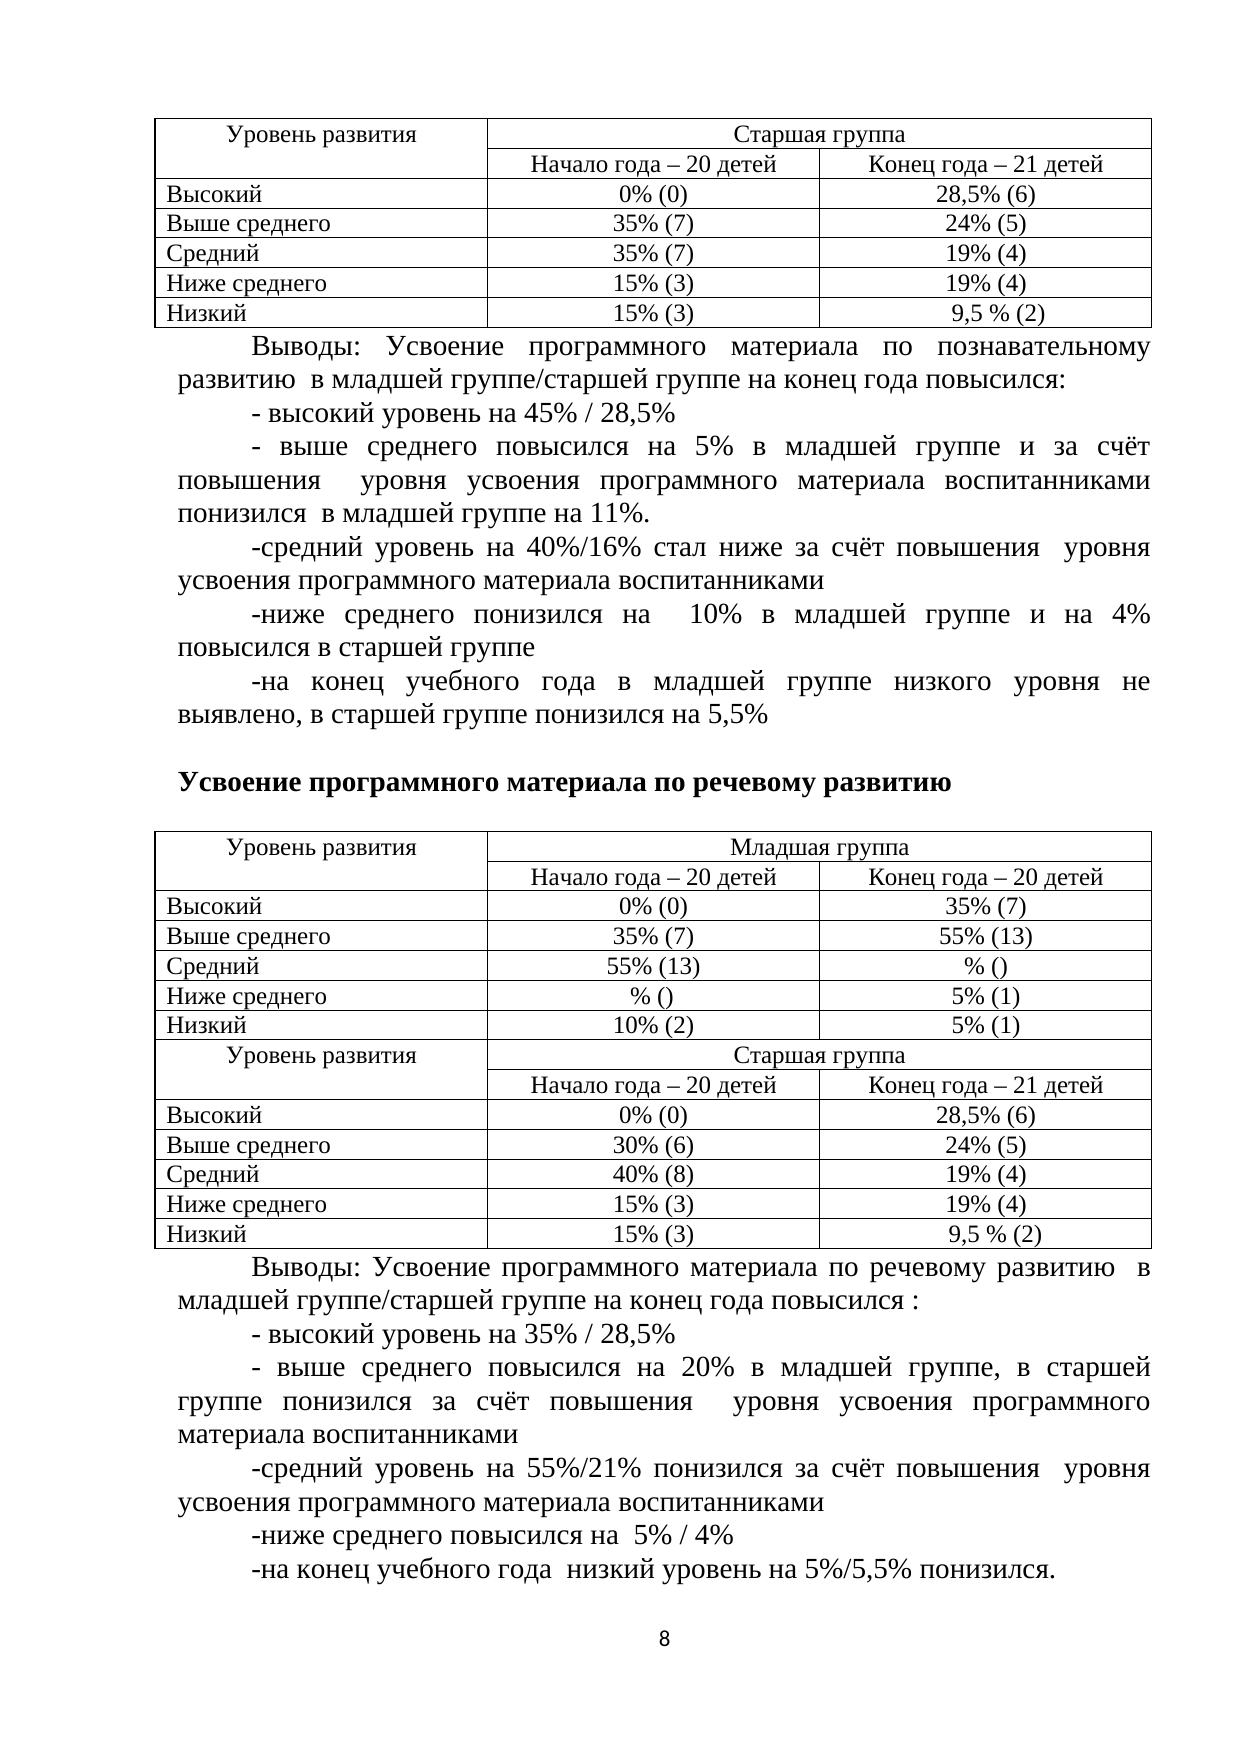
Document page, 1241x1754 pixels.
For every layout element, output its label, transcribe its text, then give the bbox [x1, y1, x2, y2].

table_cell Ниже среднего [156, 1189, 487, 1218]
table_cell 5% (1) [820, 1011, 1151, 1039]
table_cell 19% (4) [820, 238, 1151, 267]
table_cell Низкий [156, 1011, 487, 1039]
table_cell 0% (0) [488, 1100, 819, 1129]
table_cell Средний [156, 951, 487, 980]
table_cell Старшая группа [488, 1040, 1151, 1069]
table_cell Конец года – 21 детей [820, 1070, 1151, 1099]
table_cell 40% (8) [488, 1160, 819, 1188]
table_cell Средний [156, 238, 487, 267]
table_cell 15% (3) [488, 268, 819, 297]
table_cell Старшая группа [488, 119, 1151, 148]
table_cell 19% (4) [820, 268, 1151, 297]
table_cell 15% (3) [488, 1219, 819, 1248]
text Выводы: Усвоение программного материала по познавательному развитию в младшей группе/старшей группе на конец года повысился: [177, 328, 1152, 395]
text -средний уровень на 55%/21% понизился за счёт повышения уровня усвоения программного материала воспитанниками [177, 1450, 1152, 1517]
table_cell 55% (13) [488, 951, 819, 980]
table_cell 10% (2) [488, 1011, 819, 1039]
text Выводы: Усвоение программного материала по речевому развитию в младшей группе/старшей группе на конец года повысился : [177, 1249, 1152, 1316]
table_cell Средний [156, 1160, 487, 1188]
table_cell 9,5 % (2) [820, 1219, 1151, 1248]
text - выше среднего повысился на 5% в младшей группе и за счёт повышения уровня усвоения программного материала воспитанниками понизился в младшей группе на 11%. [177, 428, 1152, 529]
table_cell 0% (0) [488, 179, 819, 207]
table_cell 30% (6) [488, 1130, 819, 1158]
table_cell % () [820, 951, 1151, 980]
table_cell Начало года – 20 детей [488, 862, 819, 890]
table_cell 0% (0) [488, 891, 819, 920]
table_cell Ниже среднего [156, 981, 487, 1009]
table_cell Низкий [156, 1219, 487, 1248]
table_header Уровень развития [156, 832, 487, 890]
table_cell 28,5% (6) [820, 1100, 1151, 1129]
text -ниже среднего понизился на 10% в младшей группе и на 4% повысился в старшей группе [177, 596, 1152, 663]
text -средний уровень на 40%/16% стал ниже за счёт повышения уровня усвоения программного материала воспитанниками [177, 529, 1152, 596]
table_cell Выше среднего [156, 1130, 487, 1158]
table_cell Уровень развития [156, 119, 487, 178]
table_cell Высокий [156, 891, 487, 920]
table_cell Начало года – 20 детей [488, 149, 819, 178]
table_cell 35% (7) [488, 238, 819, 267]
table_cell 9,5 % (2) [820, 298, 1151, 327]
table_cell % () [488, 981, 819, 1009]
table_cell Выше среднего [156, 209, 487, 237]
table_cell Начало года – 20 детей [488, 1070, 819, 1099]
table_header Младшая группа [488, 832, 1151, 861]
table_cell 5% (1) [820, 981, 1151, 1009]
table_cell 19% (4) [820, 1160, 1151, 1188]
table_cell 55% (13) [820, 921, 1151, 950]
text - высокий уровень на 45% / 28,5% [177, 395, 1152, 428]
table_cell 35% (7) [488, 209, 819, 237]
table_cell 15% (3) [488, 298, 819, 327]
text - выше среднего повысился на 20% в младшей группе, в старшей группе понизился за счёт повышения уровня усвоения программного материала воспитанниками [177, 1349, 1152, 1450]
table_cell 28,5% (6) [820, 179, 1151, 207]
table_cell Высокий [156, 1100, 487, 1129]
table_cell 15% (3) [488, 1189, 819, 1218]
table_cell Конец года – 20 детей [820, 862, 1151, 890]
text -на конец учебного года низкий уровень на 5%/5,5% понизился. [177, 1551, 1152, 1584]
table_cell Выше среднего [156, 921, 487, 950]
text - высокий уровень на 35% / 28,5% [177, 1316, 1152, 1349]
table_cell Ниже среднего [156, 268, 487, 297]
table_cell Низкий [156, 298, 487, 327]
table_cell 19% (4) [820, 1189, 1151, 1218]
table_cell Уровень развития [156, 1040, 487, 1099]
table_cell 24% (5) [820, 209, 1151, 237]
table_cell Высокий [156, 179, 487, 207]
table_cell 24% (5) [820, 1130, 1151, 1158]
text Усвоение программного материала по речевому развитию [177, 764, 1152, 797]
text -ниже среднего повысился на 5% / 4% [177, 1517, 1152, 1551]
table_cell 35% (7) [488, 921, 819, 950]
text -на конец учебного года в младшей группе низкого уровня не выявлено, в старшей группе понизился на 5,5% [177, 663, 1152, 730]
table_cell Конец года – 21 детей [820, 149, 1151, 178]
table_cell 35% (7) [820, 891, 1151, 920]
